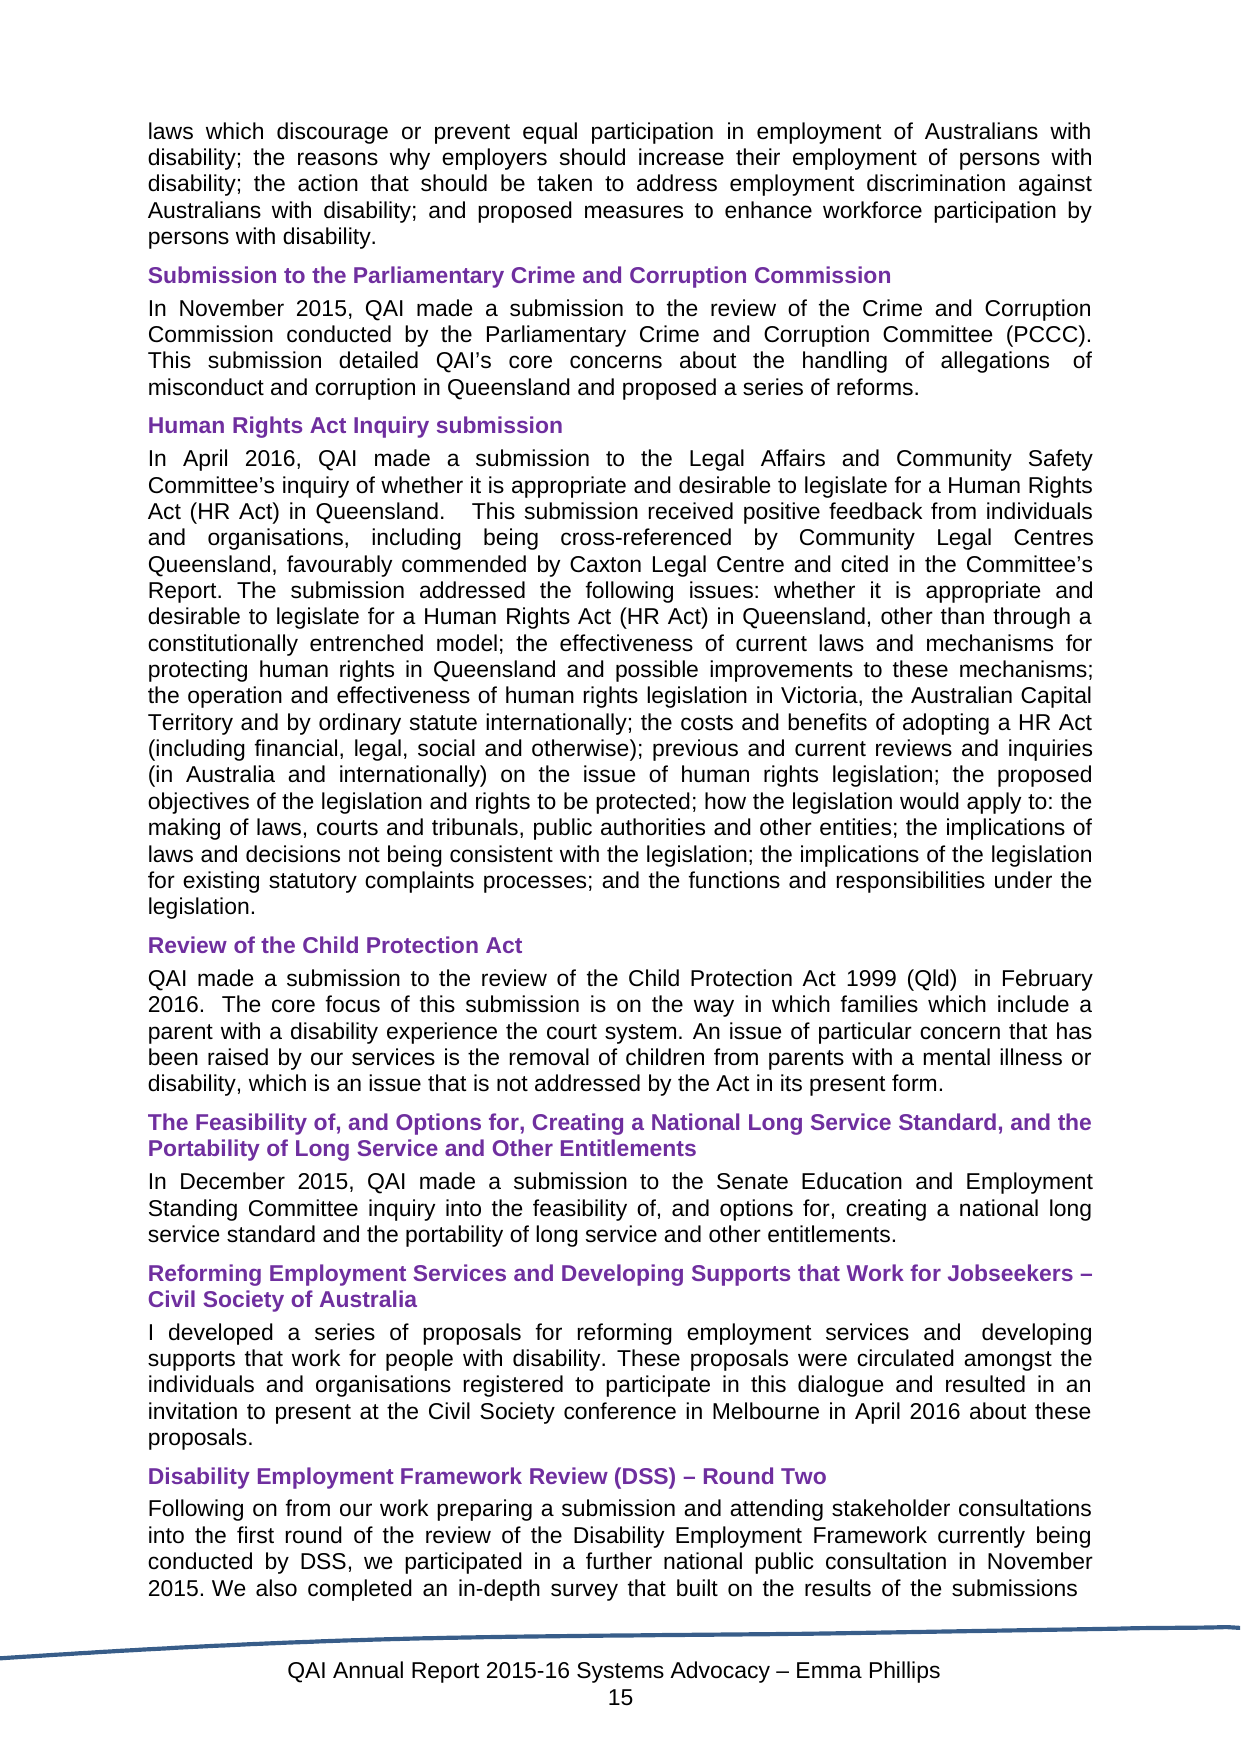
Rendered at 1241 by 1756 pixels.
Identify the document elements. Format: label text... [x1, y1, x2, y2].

text Following on from our work preparing a submission and attending stakeholder consultations into the first round of the review of the Disability Employment Framework currently being conducted by DSS, we participated in a further national public consultation in November 2015. We also completed an in-depth survey that built on the results of the submissions [148, 1495, 1093, 1601]
text In April 2016, QAI made a submission to the Legal Affairs and Community Safety Committee’s inquiry of whether it is appropriate and desirable to legislate for a Human Rights Act (HR Act) in Queensland. This submission received positive feedback from individuals and organisations, including being cross-referenced by Community Legal Centres Queensland, favourably commended by Caxton Legal Centre and cited in the Committee’s Report. The submission addressed the following issues: whether it is appropriate and desirable to legislate for a Human Rights Act (HR Act) in Queensland, other than through a constitutionally entrenched model; the effectiveness of current laws and mechanisms for protecting human rights in Queensland and possible improvements to these mechanisms; the operation and effectiveness of human rights legislation in Victoria, the Australian Capital Territory and by ordinary statute internationally; the costs and benefits of adopting a HR Act (including financial, legal, social and otherwise); previous and current reviews and inquiries (in Australia and internationally) on the issue of human rights legislation; the proposed objectives of the legislation and rights to be protected; how the legislation would apply to: the making of laws, courts and tribunals, public authorities and other entities; the implications of laws and decisions not being consistent with the legislation; the implications of the legislation for existing statutory complaints processes; and the functions and responsibilities under the legislation. [148, 445, 1093, 919]
subtitle The Feasibility of, and Options for, Creating a National Long Service Standard, and the Portability of Long Service and Other Entitlements [148, 1109, 1093, 1162]
text In December 2015, QAI made a submission to the Senate Education and Employment Standing Committee inquiry into the feasibility of, and options for, creating a national long service standard and the portability of long service and other entitlements. [148, 1168, 1093, 1247]
subtitle Submission to the Parliamentary Crime and Corruption Commission [148, 262, 1142, 288]
subtitle Human Rights Act Inquiry submission [148, 412, 1142, 439]
text I developed a series of proposals for reforming employment services and developing supports that work for people with disability. These proposals were circulated amongst the individuals and organisations registered to participate in this dialogue and resulted in an invitation to present at the Civil Society conference in Melbourne in April 2016 about these proposals. [148, 1319, 1093, 1450]
text In November 2015, QAI made a submission to the review of the Crime and Corruption Commission conducted by the Parliamentary Crime and Corruption Committee (PCCC). This submission detailed QAI’s core concerns about the handling of allegations of misconduct and corruption in Queensland and proposed a series of reforms. [148, 295, 1093, 400]
subtitle Reforming Employment Services and Developing Supports that Work for Jobseekers – Civil Society of Australia [148, 1259, 1093, 1312]
text QAI made a submission to the review of the Child Protection Act 1999 (Qld) in February 2016. The core focus of this submission is on the way in which families which include a parent with a disability experience the court system. An issue of particular concern that has been raised by our services is the removal of children from parents with a mental illness or disability, which is an issue that is not addressed by the Act in its present form. [148, 965, 1093, 1097]
text laws which discourage or prevent equal participation in employment of Australians with disability; the reasons why employers should increase their employment of persons with disability; the action that should be taken to address employment discrimination against Australians with disability; and proposed measures to enhance workforce participation by persons with disability. [148, 118, 1093, 249]
subtitle Disability Employment Framework Review (DSS) – Round Two [148, 1463, 1142, 1489]
subtitle Review of the Child Protection Act [148, 932, 1142, 958]
